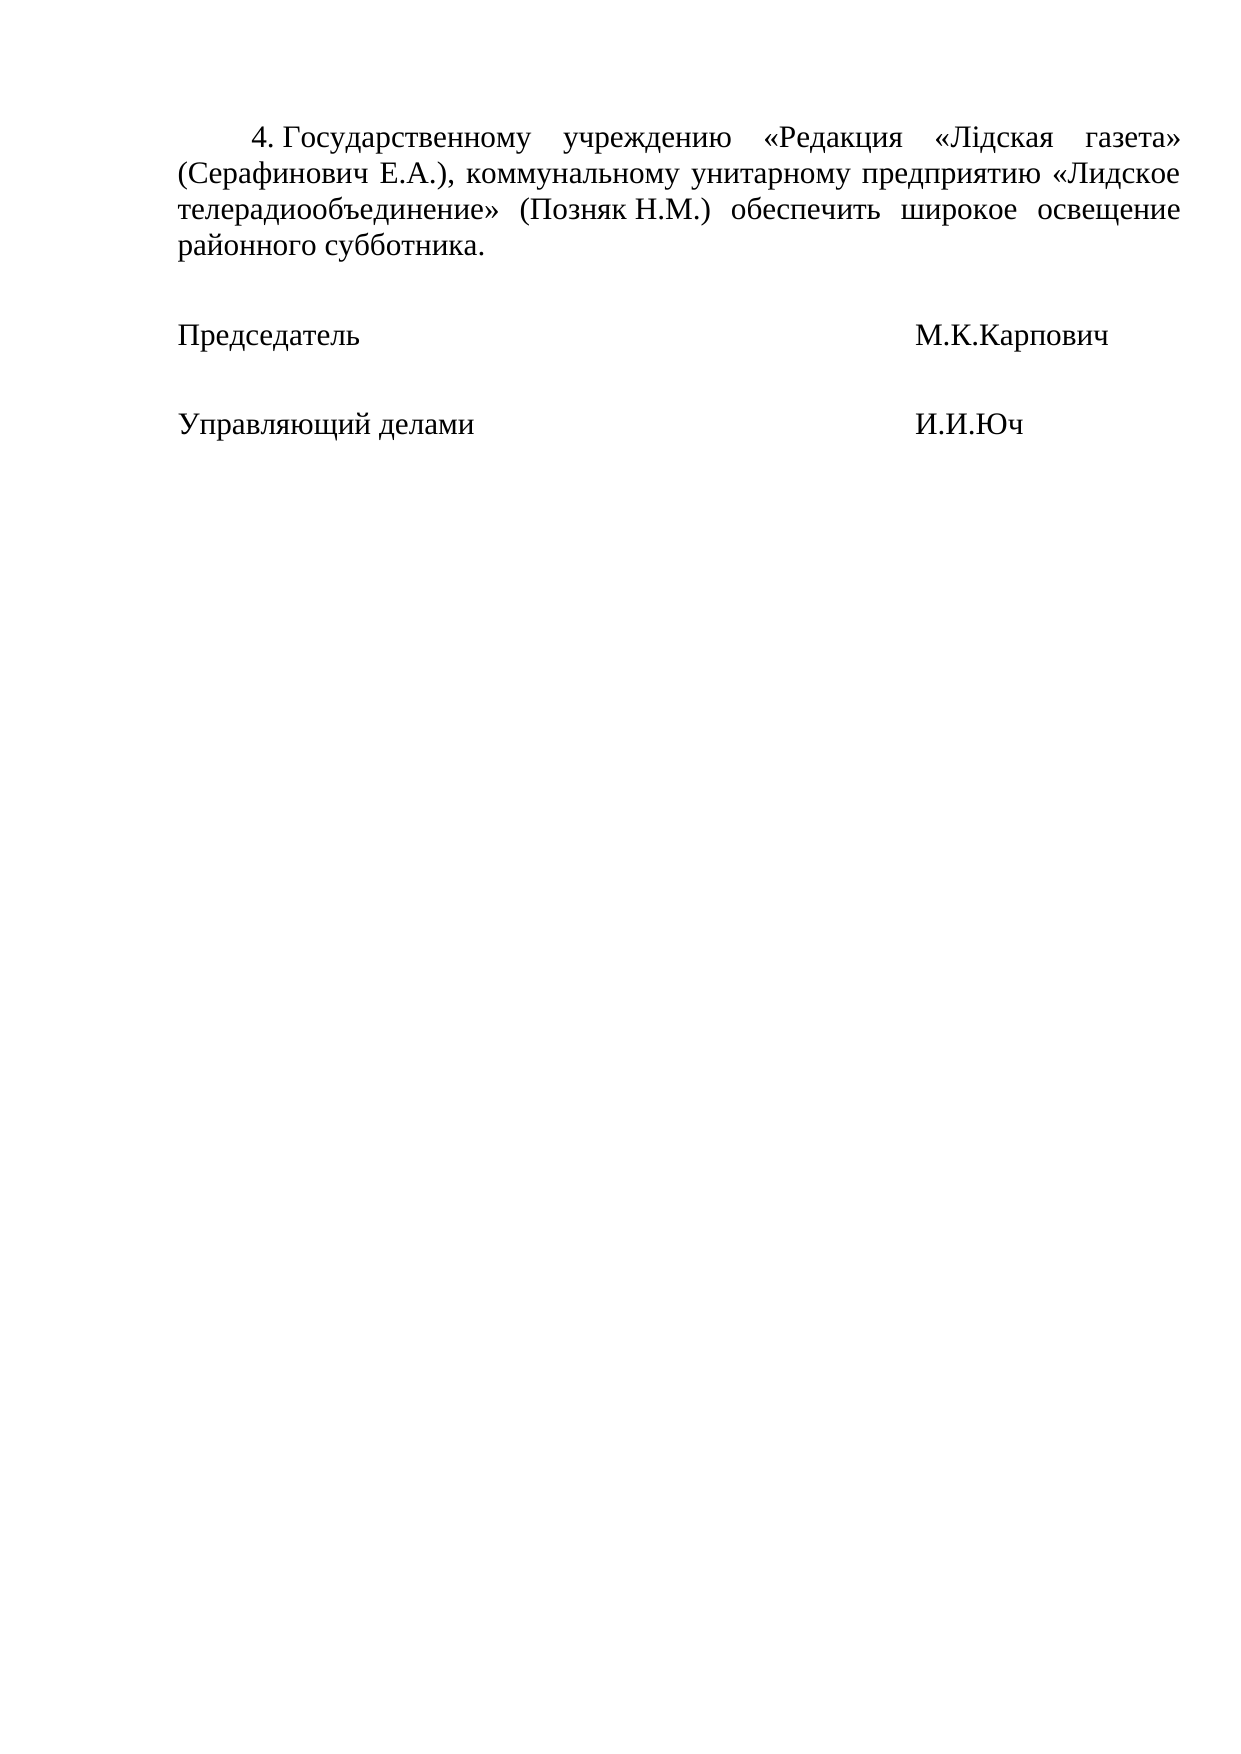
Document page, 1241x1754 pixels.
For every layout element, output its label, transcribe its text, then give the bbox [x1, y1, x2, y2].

text 4. Государственному учреждению «Редакция «Лідская газета» (Серафинович Е.А.), коммунальному унитарному предприятию «Лидское телерадиообъединение» (Позняк Н.М.) обеспечить широкое освещение районного субботника. [177, 118, 1181, 262]
text Председатель М.К.Карпович [177, 316, 1181, 352]
text Управляющий делами И.И.Юч [177, 406, 1181, 441]
